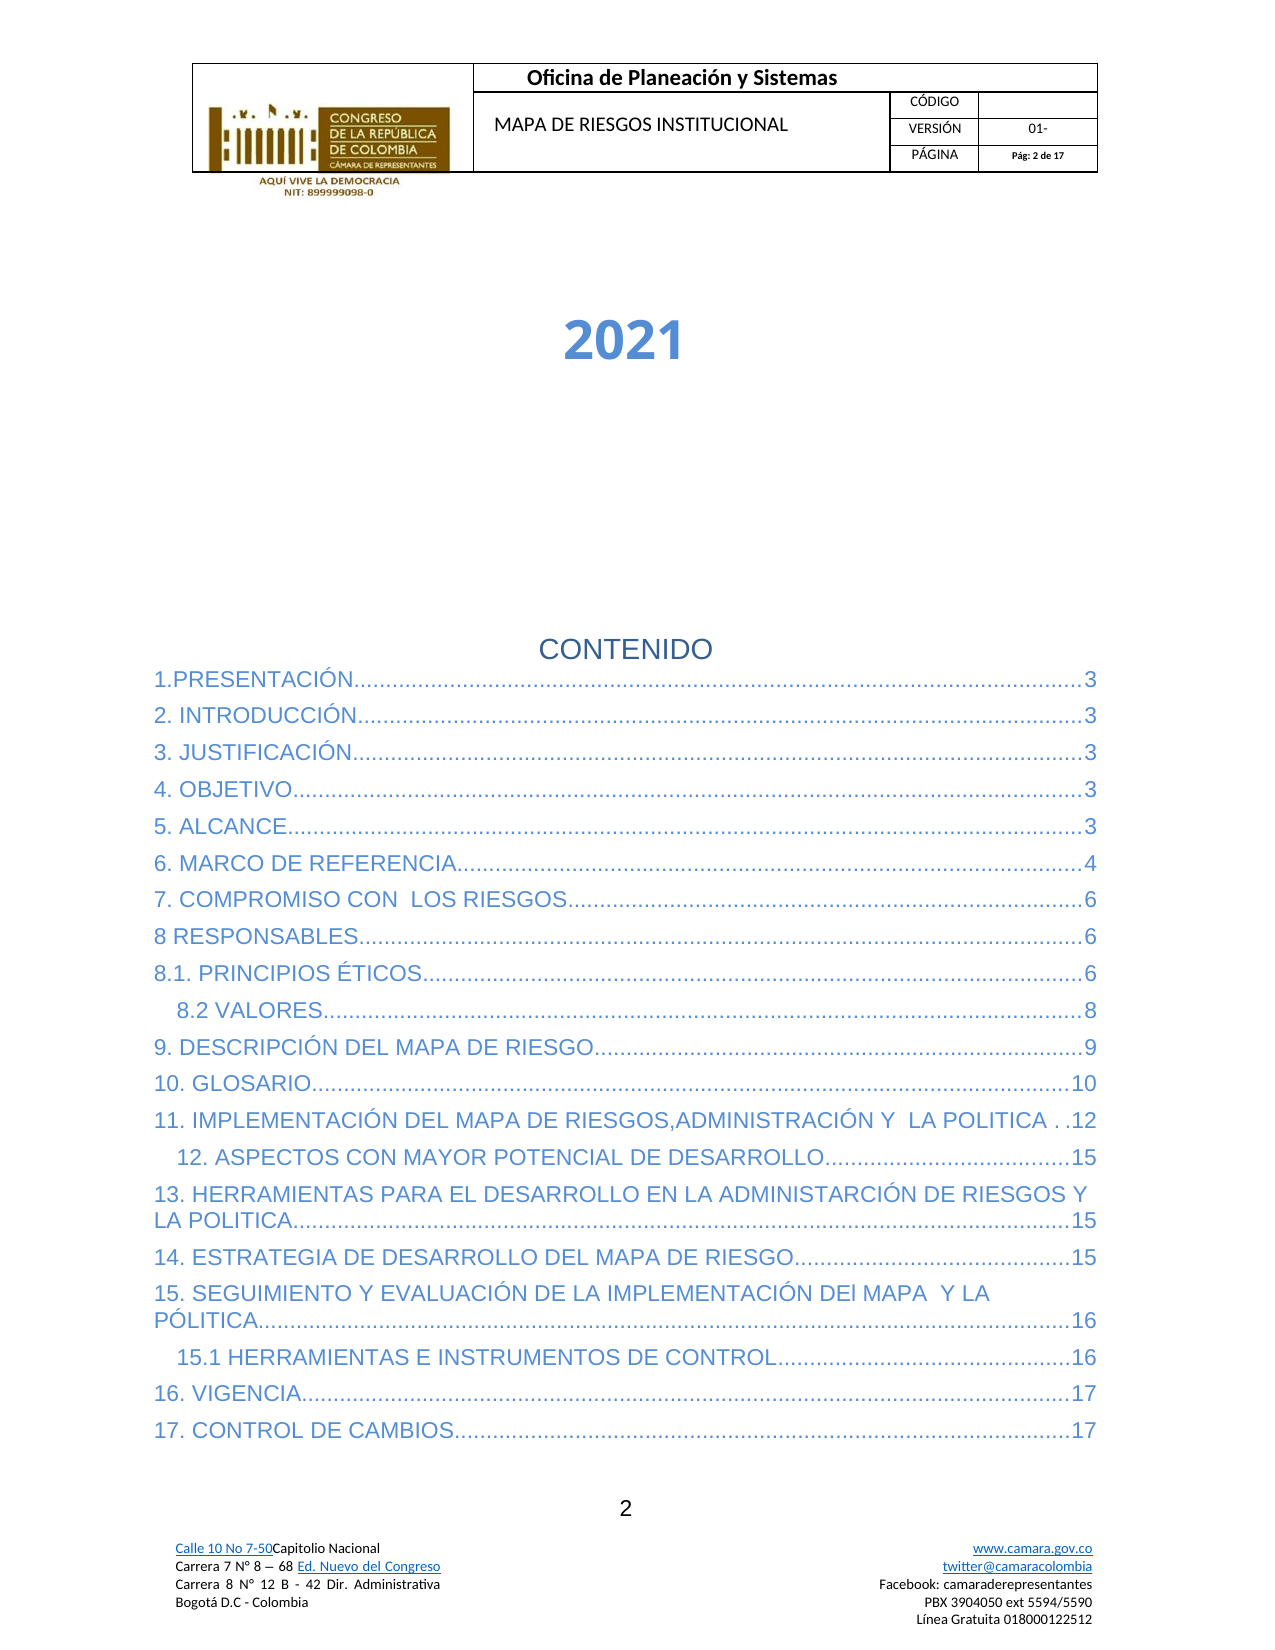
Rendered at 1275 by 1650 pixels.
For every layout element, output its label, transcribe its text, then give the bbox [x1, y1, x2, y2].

picture [208, 103, 451, 171]
text 2021 [153, 301, 1098, 375]
picture [208, 173, 451, 199]
